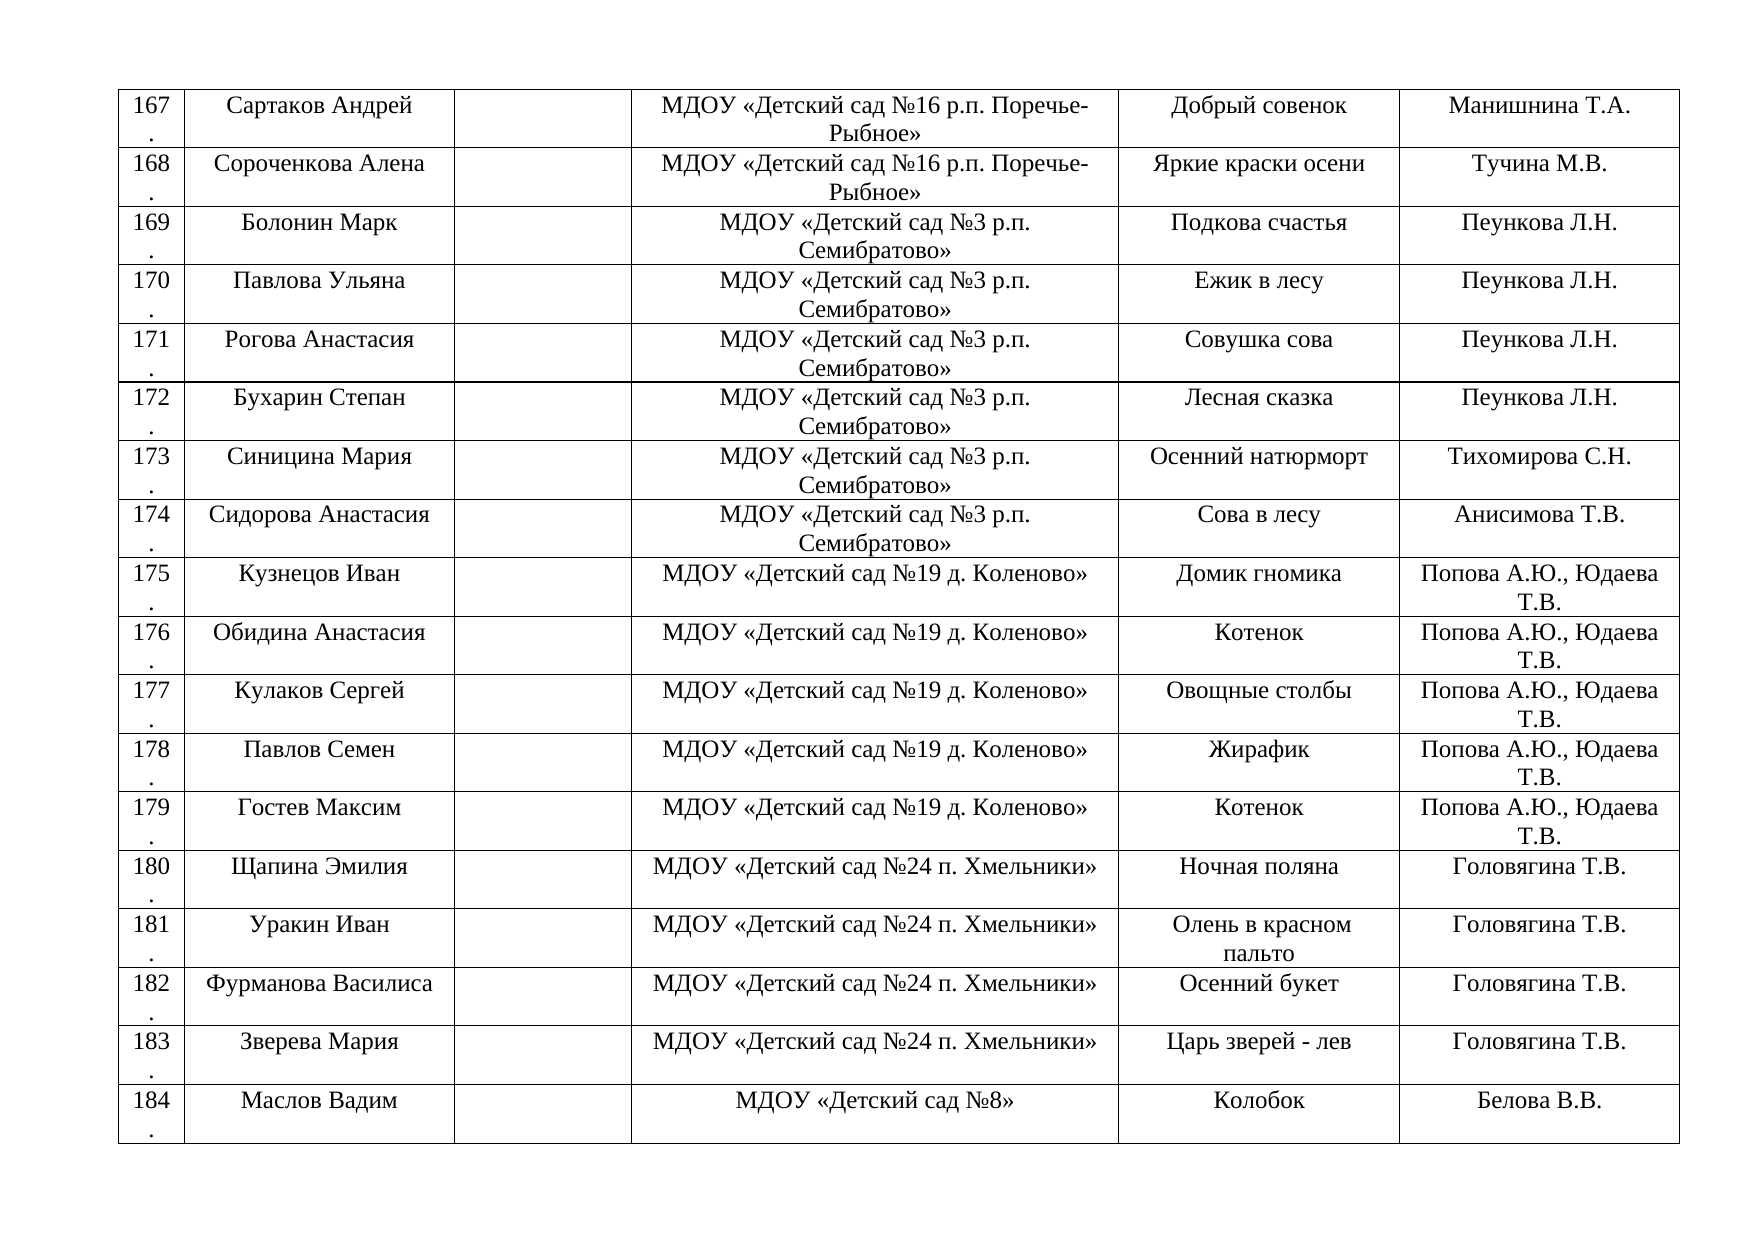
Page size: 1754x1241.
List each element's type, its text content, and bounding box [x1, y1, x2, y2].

table_cell Сова в лесу [1119, 500, 1399, 557]
table_cell 179. [119, 792, 184, 850]
table_cell МДОУ «Детский сад №3 р.п. Семибратово» [632, 441, 1118, 498]
table_cell Головягина Т.В. [1400, 968, 1679, 1025]
table_cell Добрый совенок [1119, 90, 1399, 147]
table_cell 177. [119, 675, 184, 733]
table_cell Олень в красном пальто [1119, 909, 1399, 967]
table_cell 175. [119, 558, 184, 616]
table_cell МДОУ «Детский сад №24 п. Хмельники» [632, 851, 1118, 908]
table_cell [455, 675, 631, 733]
table_cell Сидорова Анастасия [185, 500, 454, 557]
table_cell [455, 851, 631, 908]
table_cell 176. [119, 617, 184, 674]
table_cell [455, 734, 631, 791]
table_cell [455, 265, 631, 323]
table_cell Попова А.Ю., Юдаева Т.В. [1400, 734, 1679, 791]
table_cell Павлов Семен [185, 734, 454, 791]
table_cell Ночная поляна [1119, 851, 1399, 908]
table_cell [455, 617, 631, 674]
table_cell Тучина М.В. [1400, 148, 1679, 206]
table_cell Бухарин Степан [185, 383, 454, 440]
table_cell 168. [119, 148, 184, 206]
table_cell [455, 441, 631, 498]
table_cell Манишнина Т.А. [1400, 90, 1679, 147]
table_cell [455, 324, 631, 381]
table_cell Пеункова Л.Н. [1400, 265, 1679, 323]
table_cell Головягина Т.В. [1400, 1026, 1679, 1084]
table_cell 180. [119, 851, 184, 908]
table_cell Овощные столбы [1119, 675, 1399, 733]
table_cell Рогова Анастасия [185, 324, 454, 381]
table_cell Тихомирова С.Н. [1400, 441, 1679, 498]
table_cell 174. [119, 500, 184, 557]
table_cell МДОУ «Детский сад №3 р.п. Семибратово» [632, 500, 1118, 557]
table_cell Котенок [1119, 617, 1399, 674]
table_cell Синицина Мария [185, 441, 454, 498]
table_cell Попова А.Ю., Юдаева Т.В. [1400, 675, 1679, 733]
table_cell Пеункова Л.Н. [1400, 207, 1679, 264]
table_cell Уракин Иван [185, 909, 454, 967]
table_cell Пеункова Л.Н. [1400, 324, 1679, 381]
table_cell 170. [119, 265, 184, 323]
table_cell Кузнецов Иван [185, 558, 454, 616]
table_cell Зверева Мария [185, 1026, 454, 1084]
table_cell Щапина Эмилия [185, 851, 454, 908]
table_cell Жирафик [1119, 734, 1399, 791]
table_cell Котенок [1119, 792, 1399, 850]
table_cell 182. [119, 968, 184, 1025]
table_cell Сороченкова Алена [185, 148, 454, 206]
table_cell [455, 148, 631, 206]
table_cell [455, 207, 631, 264]
table_cell МДОУ «Детский сад №19 д. Коленово» [632, 617, 1118, 674]
table_cell Обидина Анастасия [185, 617, 454, 674]
table_cell Колобок [1119, 1085, 1399, 1142]
table_cell [455, 792, 631, 850]
table_cell Совушка сова [1119, 324, 1399, 381]
table_cell МДОУ «Детский сад №24 п. Хмельники» [632, 968, 1118, 1025]
table_cell Ежик в лесу [1119, 265, 1399, 323]
table_cell Сартаков Андрей [185, 90, 454, 147]
table_cell Домик гномика [1119, 558, 1399, 616]
table_cell Кулаков Сергей [185, 675, 454, 733]
table_cell [455, 383, 631, 440]
table_cell МДОУ «Детский сад №19 д. Коленово» [632, 792, 1118, 850]
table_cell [632, 148, 1118, 206]
table_cell МДОУ «Детский сад №19 д. Коленово» [632, 675, 1118, 733]
table_cell МДОУ «Детский сад №3 р.п. Семибратово» [632, 207, 1118, 264]
table_cell Фурманова Василиса [185, 968, 454, 1025]
table_cell Маслов Вадим [185, 1085, 454, 1142]
table_cell Попова А.Ю., Юдаева Т.В. [1400, 617, 1679, 674]
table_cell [632, 1085, 1118, 1142]
table_cell Головягина Т.В. [1400, 851, 1679, 908]
table_cell 173. [119, 441, 184, 498]
table_cell [455, 90, 631, 147]
table_cell МДОУ «Детский сад №3 р.п. Семибратово» [632, 324, 1118, 381]
table_cell 167. [119, 90, 184, 147]
table_cell 169. [119, 207, 184, 264]
table_cell 178. [119, 734, 184, 791]
table_cell [455, 1026, 631, 1084]
table_cell Царь зверей - лев [1119, 1026, 1399, 1084]
table_cell [455, 909, 631, 967]
table_cell Лесная сказка [1119, 383, 1399, 440]
table_cell Головягина Т.В. [1400, 909, 1679, 967]
table_cell [455, 968, 631, 1025]
table_cell 181. [119, 909, 184, 967]
table_cell Пеункова Л.Н. [1400, 383, 1679, 440]
table_cell МДОУ «Детский сад №19 д. Коленово» [632, 558, 1118, 616]
table_cell 183. [119, 1026, 184, 1084]
table_cell Подкова счастья [1119, 207, 1399, 264]
table_cell [455, 500, 631, 557]
table_cell Белова В.В. [1400, 1085, 1679, 1142]
table_cell 171. [119, 324, 184, 381]
table_cell 172. [119, 383, 184, 440]
table_cell Попова А.Ю., Юдаева Т.В. [1400, 558, 1679, 616]
table_cell Анисимова Т.В. [1400, 500, 1679, 557]
table_cell МДОУ «Детский сад №3 р.п. Семибратово» [632, 383, 1118, 440]
table_cell МДОУ «Детский сад №24 п. Хмельники» [632, 909, 1118, 967]
table_cell Попова А.Ю., Юдаева Т.В. [1400, 792, 1679, 850]
table_cell Гостев Максим [185, 792, 454, 850]
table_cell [632, 90, 1118, 147]
table_cell Болонин Марк [185, 207, 454, 264]
table_cell 184. [119, 1085, 184, 1142]
table_cell Павлова Ульяна [185, 265, 454, 323]
table_cell Осенний натюрморт [1119, 441, 1399, 498]
table_cell МДОУ «Детский сад №24 п. Хмельники» [632, 1026, 1118, 1084]
table_cell МДОУ «Детский сад №3 р.п. Семибратово» [632, 265, 1118, 323]
table_cell Осенний букет [1119, 968, 1399, 1025]
table_cell Яркие краски осени [1119, 148, 1399, 206]
table_cell [455, 1085, 631, 1142]
table_cell МДОУ «Детский сад №19 д. Коленово» [632, 734, 1118, 791]
table_cell [455, 558, 631, 616]
